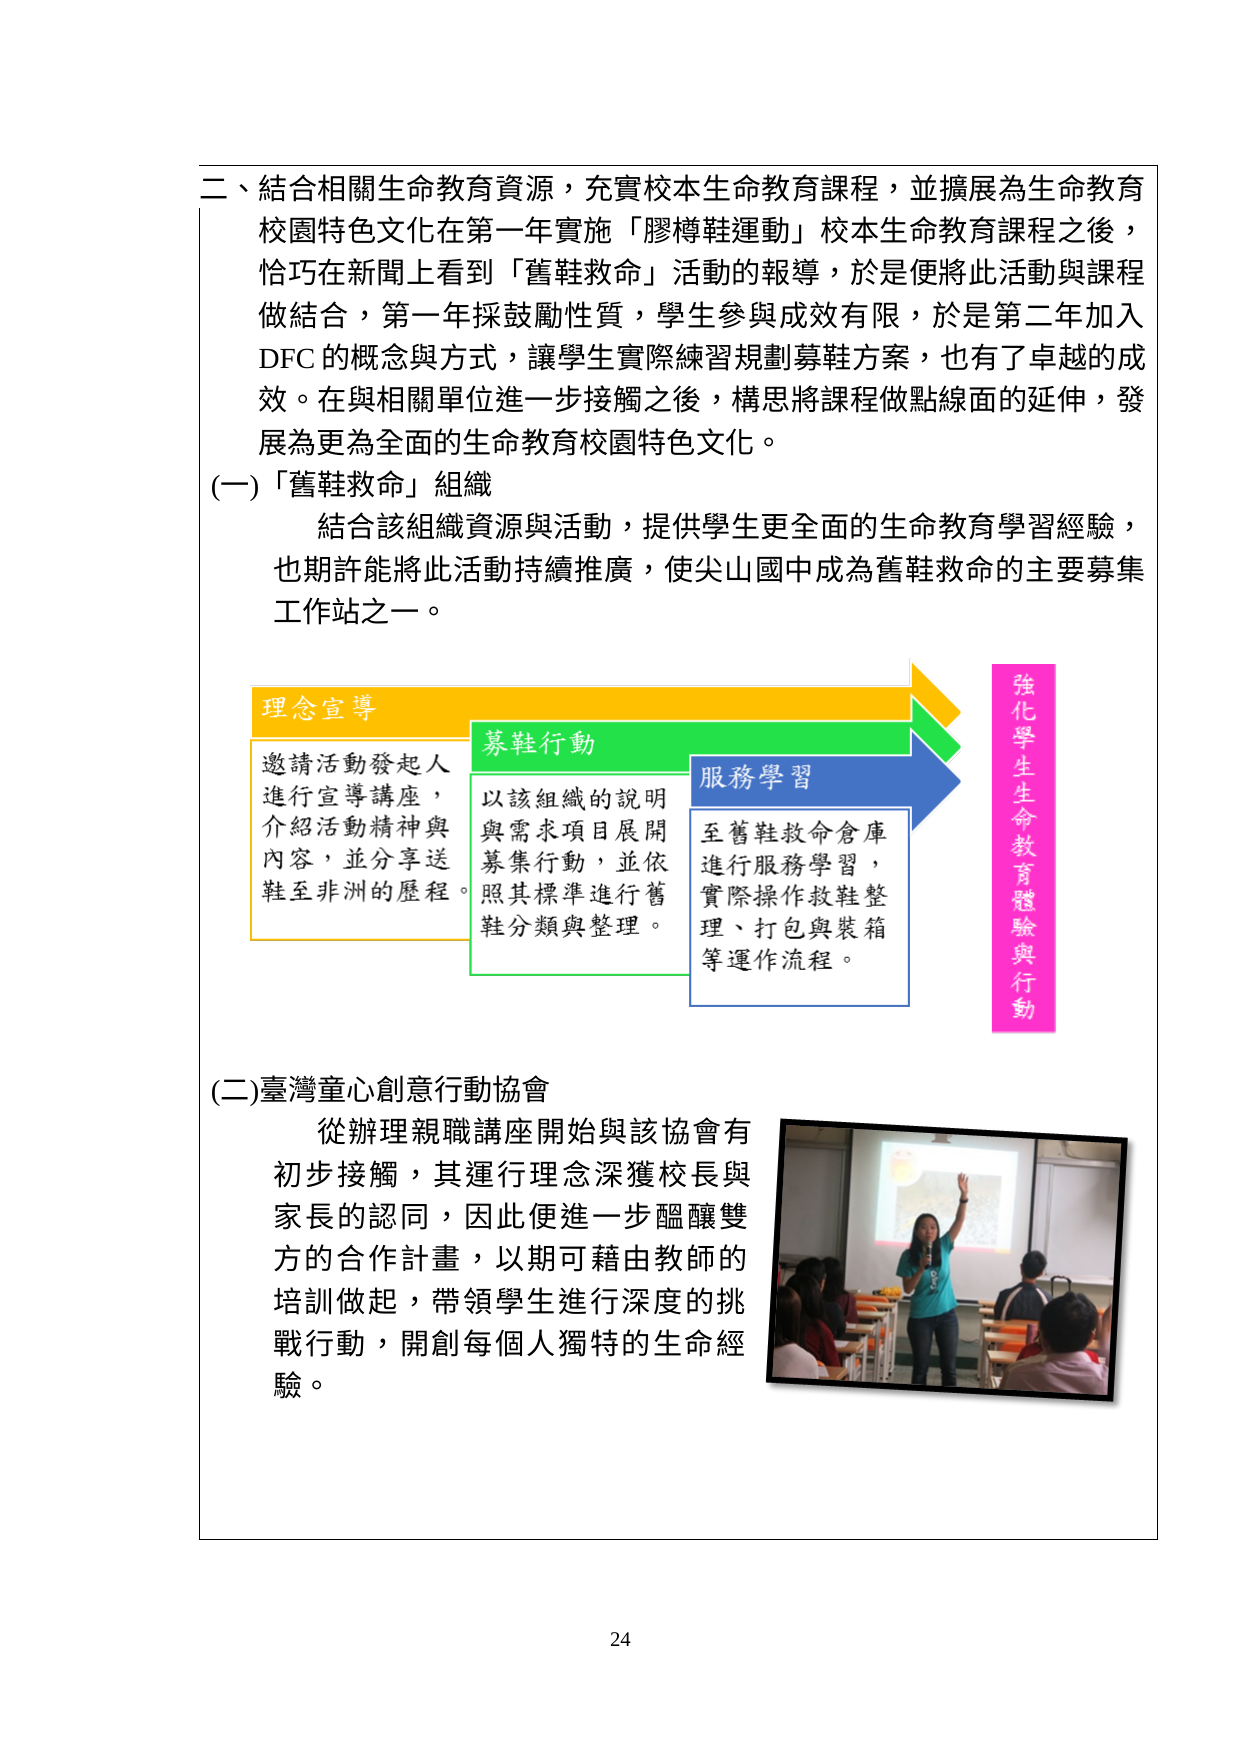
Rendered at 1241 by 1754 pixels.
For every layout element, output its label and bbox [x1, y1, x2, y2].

picture [241, 650, 960, 1011]
picture [990, 664, 1055, 1031]
table_cell [200, 166, 1157, 1539]
picture [763, 1115, 1139, 1409]
